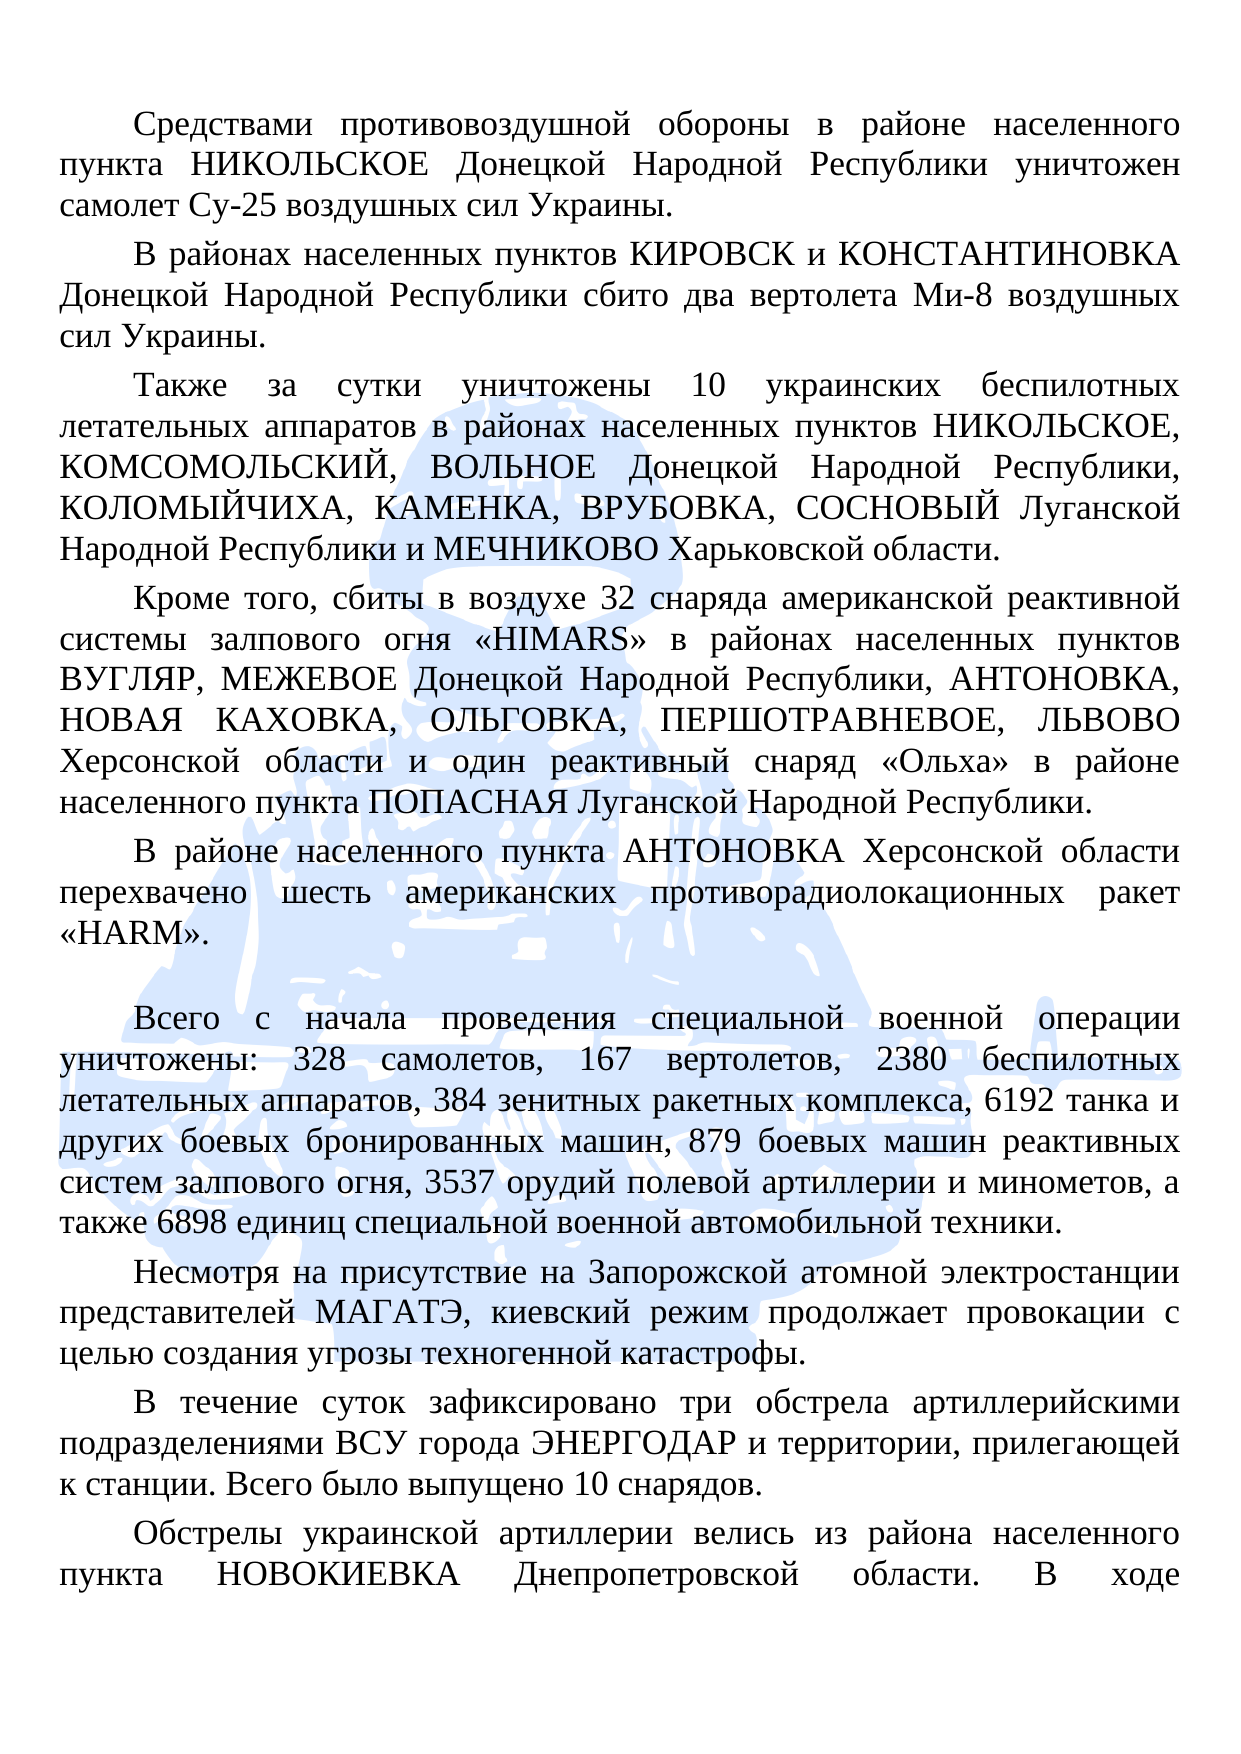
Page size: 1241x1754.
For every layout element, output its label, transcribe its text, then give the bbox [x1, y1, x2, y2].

text Средствами противовоздушной обороны в районе населенного пункта НИКОЛЬСКОЕ Донецкой Народной Республики уничтожен самолет Су-25 воздушных сил Украины. [59, 102, 1181, 224]
text Несмотря на присутствие на Запорожской атомной электростанции представителей МАГАТЭ, киевский режим продолжает провокации с целью создания угрозы техногенной катастрофы. [59, 1250, 1181, 1372]
text В районе населенного пункта АНТОНОВКА Херсонской области перехвачено шесть американских противорадиолокационных ракет «HARM». [59, 829, 1181, 952]
text В районах населенных пунктов КИРОВСК и КОНСТАНТИНОВКА Донецкой Народной Республики сбито два вертолета Ми-8 воздушных сил Украины. [59, 233, 1181, 355]
text Всего с начала проведения специальной военной операции уничтожены: 328 самолетов, 167 вертолетов, 2380 беспилотных летательных аппаратов, 384 зенитных ракетных комплекса, 6192 танка и других боевых бронированных машин, 879 боевых машин реактивных систем залпового огня, 3537 орудий полевой артиллерии и минометов, а также 6898 единиц специальной военной автомобильной техники. [59, 997, 1181, 1242]
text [59, 1512, 1181, 1593]
text Также за сутки уничтожены 10 украинских беспилотных летательных аппаратов в районах населенных пунктов НИКОЛЬСКОЕ, КОМСОМОЛЬСКИЙ, ВОЛЬНОЕ Донецкой Народной Республики, КОЛОМЫЙЧИХА, КАМЕНКА, ВРУБОВКА, СОСНОВЫЙ Луганской Народной Республики и МЕЧНИКОВО Харьковской области. [59, 363, 1181, 568]
text В течение суток зафиксировано три обстрела артиллерийскими подразделениями ВСУ города ЭНЕРГОДАР и территории, прилегающей к станции. Всего было выпущено 10 снарядов. [59, 1381, 1181, 1503]
text Кроме того, сбиты в воздухе 32 снаряда американской реактивной системы залпового огня «HIMARS» в районах населенных пунктов ВУГЛЯР, МЕЖЕВОЕ Донецкой Народной Республики, АНТОНОВКА, НОВАЯ КАХОВКА, ОЛЬГОВКА, ПЕРШОТРАВНЕВОЕ, ЛЬВОВО Херсонской области и один реактивный снаряд «Ольха» в районе населенного пункта ПОПАСНАЯ Луганской Народной Республики. [59, 576, 1181, 821]
